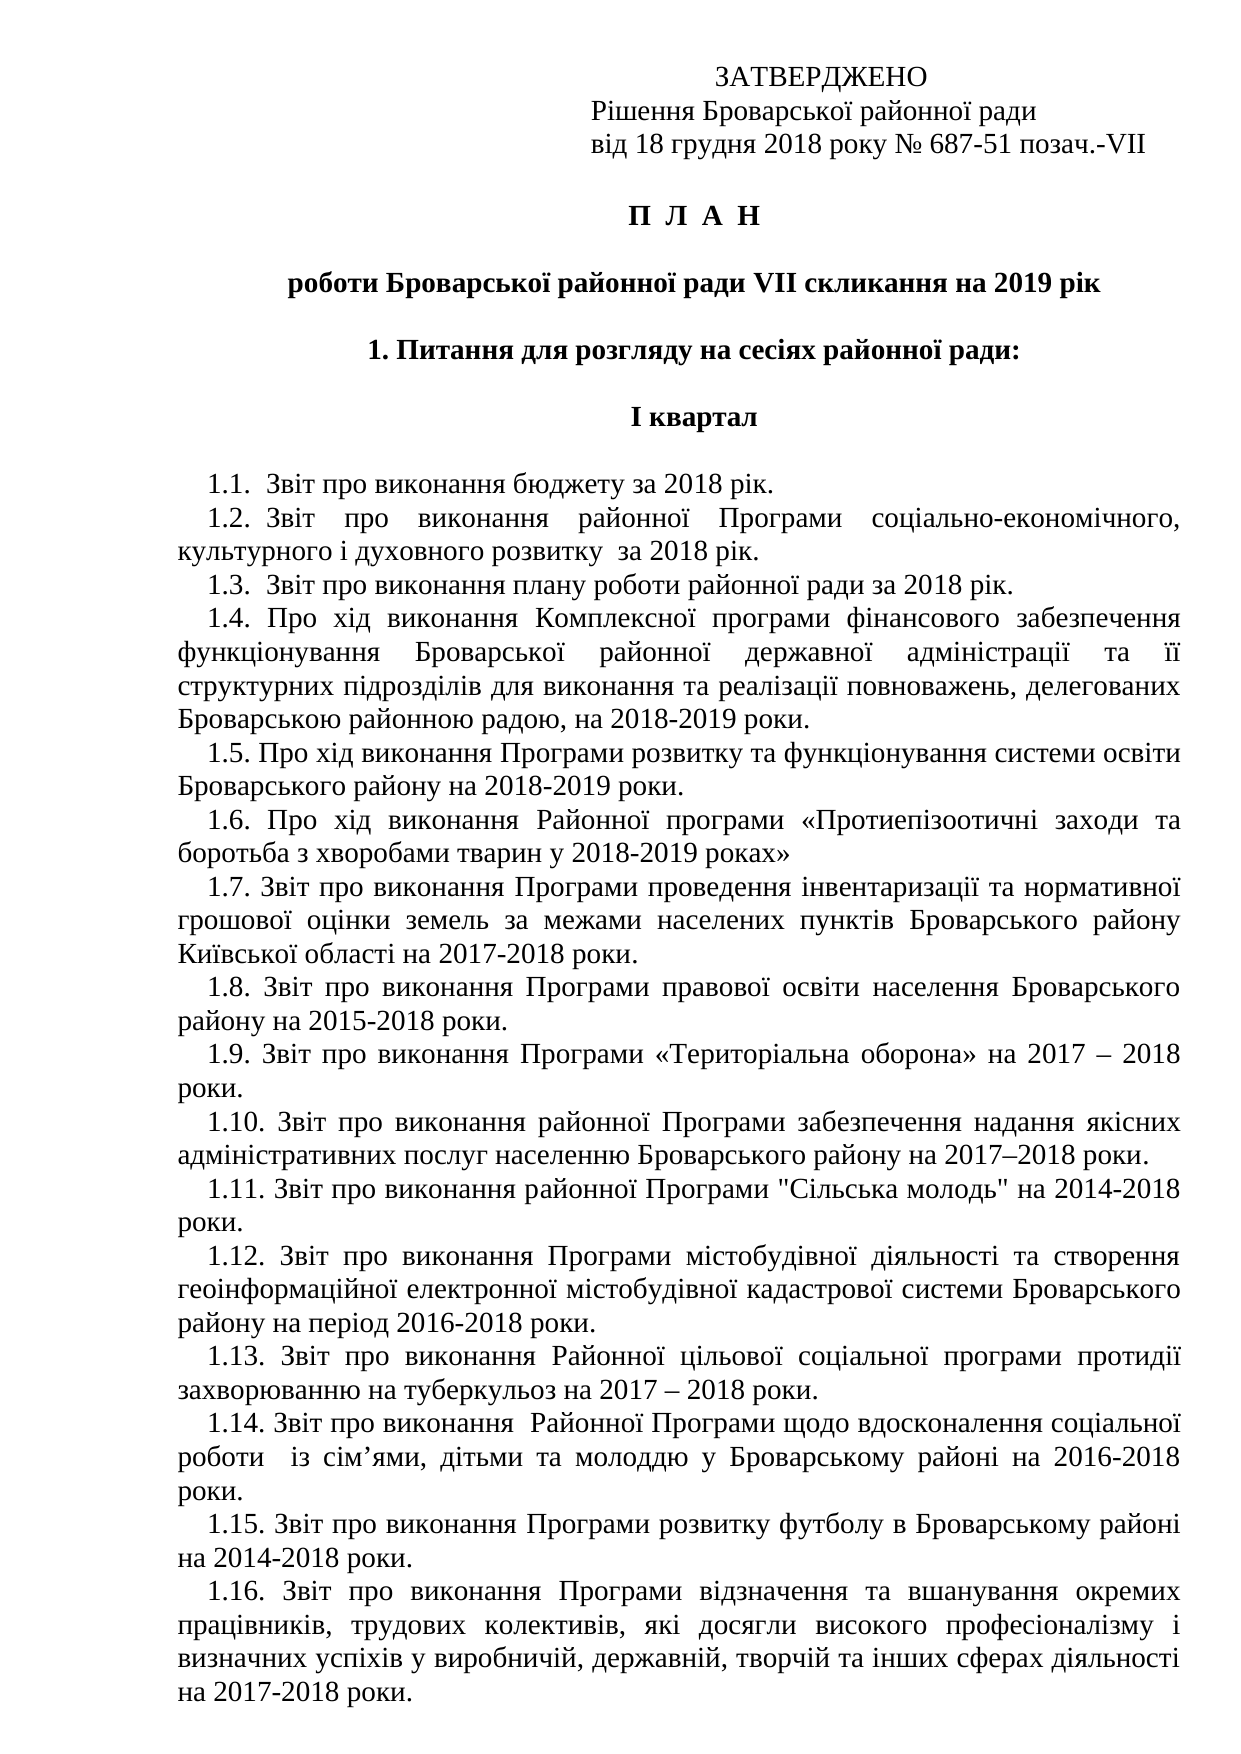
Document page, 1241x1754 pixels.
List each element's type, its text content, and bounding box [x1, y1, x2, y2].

text від 18 грудня 2018 року № 687-51 позач.-VІІ [591, 126, 1181, 160]
text 1.8. Звіт про виконання Програми правової освіти населення Броварського району на 2015-2018 роки. [177, 969, 1181, 1037]
text Рішення Броварської районної ради [591, 93, 1181, 126]
text ЗАТВЕРДЖЕНО [591, 59, 1181, 93]
text роботи Броварської районної ради VІІ скликання на 2019 рік [177, 265, 1181, 299]
text 1.13. Звіт про виконання Районної цільової соціальної програми протидії захворюванню на туберкульоз на 2017 – 2018 роки. [177, 1338, 1181, 1406]
text 1.7. Звіт про виконання Програми проведення інвентаризації та нормативної грошової оцінки земель за межами населених пунктів Броварського району Київської області на 2017-2018 роки. [177, 869, 1181, 969]
text 1.4. Про хід виконання Комплексної програми фінансового забезпечення функціонування Броварської районної державної адміністрації та її структурних підрозділів для виконання та реалізації повноважень, делегованих Броварською районною радою, на 2018-2019 роки. [177, 601, 1181, 735]
text 1.12. Звіт про виконання Програми містобудівної діяльності та створення геоінформаційної електронної містобудівної кадастрової системи Броварського району на період 2016-2018 роки. [177, 1238, 1181, 1338]
text 1.15. Звіт про виконання Програми розвитку футболу в Броварському районі на 2014-2018 роки. [177, 1506, 1181, 1573]
text 1.5. Про хід виконання Програми розвитку та функціонування системи освіти Броварського району на 2018-2019 роки. [177, 735, 1181, 802]
list Звіт про виконання плану роботи районної ради за 2018 рік. [177, 567, 1181, 601]
list Звіт про виконання бюджету за 2018 рік. [177, 466, 1181, 500]
text 1.11. Звіт про виконання районної Програми "Сільська молодь" на 2014-2018 роки. [177, 1171, 1181, 1238]
text 1.6. Про хід виконання Районної програми «Протиепізоотичні заходи та боротьба з хворобами тварин у 2018-2019 роках» [177, 802, 1181, 869]
list Звіт про виконання районної Програми соціально-економічного, культурного і духовного розвитку за 2018 рік. [177, 500, 1181, 567]
text І квартал [177, 399, 1181, 433]
text 1. Питання для розгляду на сесіях районної ради: [177, 332, 1181, 366]
text 1.16. Звіт про виконання Програми відзначення та вшанування окремих працівників, трудових колективів, які досягли високого професіоналізму і визначних успіхів у виробничій, державній, творчій та інших сферах діяльності на 2017-2018 роки. [177, 1573, 1181, 1707]
text 1.9. Звіт про виконання Програми «Територіальна оборона» на 2017 – 2018 роки. [177, 1037, 1181, 1104]
text П Л А Н [177, 198, 1181, 232]
text 1.10. Звіт про виконання районної Програми забезпечення надання якісних адміністративних послуг населенню Броварського району на 2017–2018 роки. [177, 1104, 1181, 1171]
text 1.14. Звіт про виконання Районної Програми щодо вдосконалення соціальної роботи із сім’ями, дітьми та молоддю у Броварському районі на 2016-2018 роки. [177, 1406, 1181, 1506]
